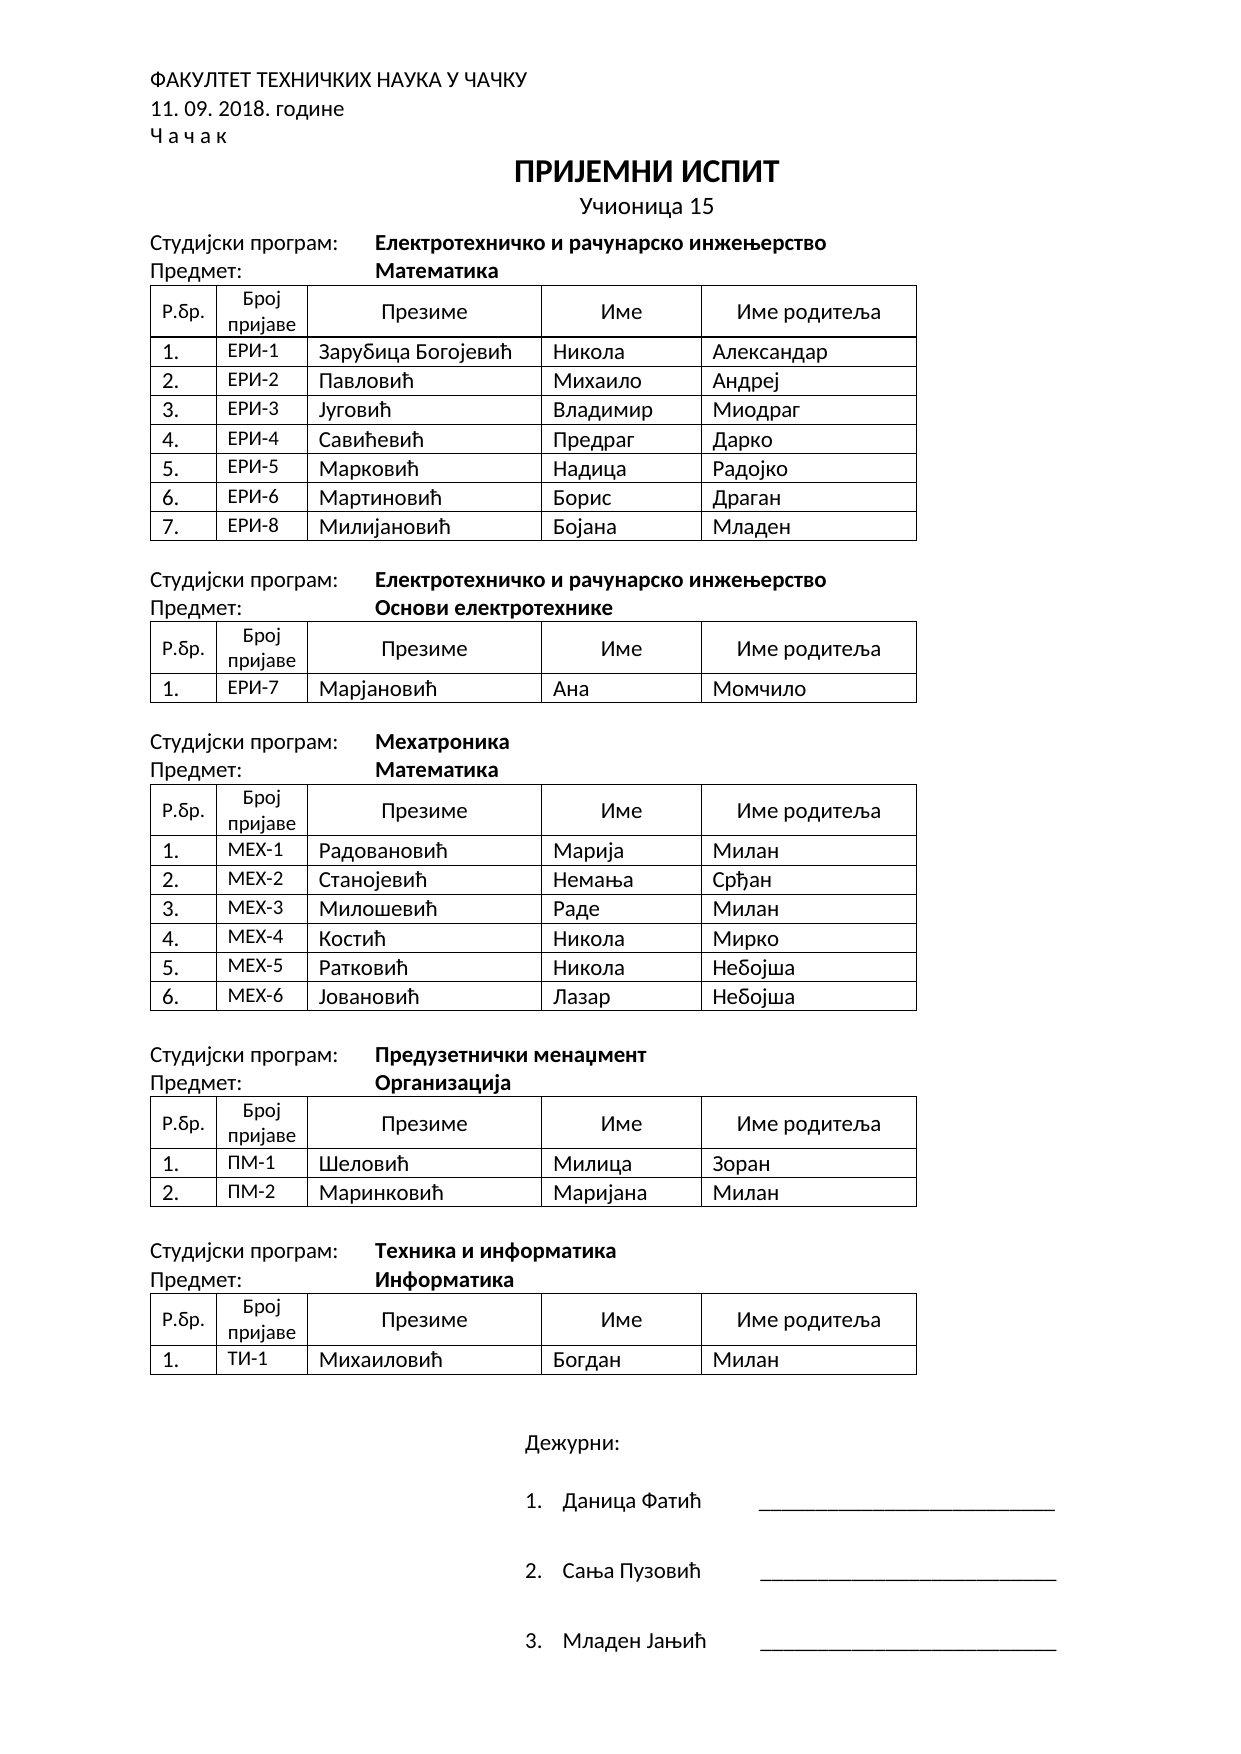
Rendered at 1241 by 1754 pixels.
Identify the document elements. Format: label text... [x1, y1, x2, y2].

text Предмет: Информатика [150, 1265, 1143, 1293]
table_cell 5. [151, 953, 216, 981]
text Предмет: Основи електротехнике [150, 593, 1143, 621]
table_cell 3. [151, 895, 216, 923]
table_header Име [542, 622, 701, 673]
table_cell Михаиловић [308, 1346, 541, 1374]
table_header Р.бр. [151, 1294, 216, 1344]
table_cell 5. [151, 454, 216, 482]
table_cell ПМ-2 [217, 1178, 307, 1206]
table_cell ЕРИ-1 [217, 338, 307, 366]
text Студијски програм: Техника и информатика [150, 1237, 1143, 1265]
table_cell 1. [151, 1149, 216, 1177]
list Сања Пузовић __________________________ [525, 1556, 1143, 1584]
table_cell Раде [542, 895, 701, 923]
table_header Име родитеља [702, 286, 916, 336]
table_cell ЕРИ-7 [217, 674, 307, 702]
table_cell Милан [702, 1178, 916, 1206]
table_cell 2. [151, 866, 216, 893]
table_cell Мартиновић [308, 483, 541, 511]
table_header Име родитеља [702, 1097, 916, 1148]
text ПРИЈЕМНИ ИСПИТ [150, 150, 1143, 190]
table_cell Станојевић [308, 866, 541, 893]
text Предмет: Математика [150, 257, 1143, 284]
table_header Презиме [308, 286, 541, 336]
table_cell Богдан [542, 1346, 701, 1374]
table_header Број пријаве [217, 1294, 307, 1344]
table_cell 3. [151, 396, 216, 424]
text Учионица 15 [150, 190, 1143, 221]
table_header Име родитеља [702, 622, 916, 673]
table_header Број пријаве [217, 622, 307, 673]
table_cell Маринковић [308, 1178, 541, 1206]
table_cell 1. [151, 674, 216, 702]
table_cell 6. [151, 982, 216, 1010]
table_cell Павловић [308, 367, 541, 394]
table_header Број пријаве [217, 1097, 307, 1148]
list Младен Јањић __________________________ [525, 1626, 1143, 1654]
table_cell МЕХ-5 [217, 953, 307, 981]
table_cell 1. [151, 1346, 216, 1374]
table_cell 6. [151, 483, 216, 511]
text Дежурни: [525, 1428, 1143, 1456]
table_cell Савићевић [308, 425, 541, 453]
table_cell 7. [151, 512, 216, 540]
text ФАКУЛТЕТ ТЕХНИЧКИХ НАУКА У ЧАЧКУ [150, 66, 1143, 94]
table_cell 1. [151, 338, 216, 366]
table_header Име [542, 1097, 701, 1148]
table_cell Младен [702, 512, 916, 540]
text Студијски програм: Предузетнички менаџмент [150, 1040, 1143, 1068]
text Ч а ч а к [150, 122, 1143, 150]
table_header Име [542, 1294, 701, 1344]
table_header Број пријаве [217, 286, 307, 336]
table_cell ЕРИ-8 [217, 512, 307, 540]
table_cell 2. [151, 1178, 216, 1206]
table_cell Шеловић [308, 1149, 541, 1177]
table_header Р.бр. [151, 785, 216, 835]
table_header Име [542, 785, 701, 835]
table_cell 4. [151, 924, 216, 952]
table_cell Небојша [702, 982, 916, 1010]
table_cell Милан [702, 895, 916, 923]
text Предмет: Организација [150, 1068, 1143, 1096]
table_cell Милан [702, 1346, 916, 1374]
table_cell МЕХ-6 [217, 982, 307, 1010]
table_header Име родитеља [702, 1294, 916, 1344]
table_cell Дарко [702, 425, 916, 453]
table_cell Миодраг [702, 396, 916, 424]
table_header Презиме [308, 785, 541, 835]
table_header Презиме [308, 622, 541, 673]
table_header Број пријаве [217, 785, 307, 835]
table_cell Борис [542, 483, 701, 511]
table_cell Бојана [542, 512, 701, 540]
table_cell Никола [542, 953, 701, 981]
table_cell ПМ-1 [217, 1149, 307, 1177]
table_cell Немања [542, 866, 701, 893]
table_cell Југовић [308, 396, 541, 424]
table_header Р.бр. [151, 1097, 216, 1148]
table_cell 2. [151, 367, 216, 394]
table_cell Милошевић [308, 895, 541, 923]
table_cell Срђан [702, 866, 916, 893]
table_cell Милијановић [308, 512, 541, 540]
table_header Презиме [308, 1294, 541, 1344]
table_cell ЕРИ-3 [217, 396, 307, 424]
table_cell Драган [702, 483, 916, 511]
table_header Р.бр. [151, 622, 216, 673]
table_cell МЕХ-1 [217, 836, 307, 864]
table_cell Предраг [542, 425, 701, 453]
table_cell МЕХ-4 [217, 924, 307, 952]
table_cell Никола [542, 924, 701, 952]
table_cell Милан [702, 836, 916, 864]
table_cell Андреј [702, 367, 916, 394]
table_cell Марија [542, 836, 701, 864]
table_cell Момчило [702, 674, 916, 702]
text Студијски програм: Електротехничко и рачунарско инжењерство [150, 228, 1143, 257]
table_cell Маријана [542, 1178, 701, 1206]
table_cell Јовановић [308, 982, 541, 1010]
table_cell ЕРИ-2 [217, 367, 307, 394]
table_cell Костић [308, 924, 541, 952]
table_cell Ратковић [308, 953, 541, 981]
text Предмет: Математика [150, 756, 1143, 783]
table_cell Небојша [702, 953, 916, 981]
text Студијски програм: Мехатроника [150, 727, 1143, 756]
table_cell Ана [542, 674, 701, 702]
table_cell ЕРИ-6 [217, 483, 307, 511]
table_cell 1. [151, 836, 216, 864]
table_cell ТИ-1 [217, 1346, 307, 1374]
table_cell Мирко [702, 924, 916, 952]
table_header Презиме [308, 1097, 541, 1148]
list Даница Фатић __________________________ [525, 1486, 1143, 1514]
table_cell Надица [542, 454, 701, 482]
table_cell МЕХ-2 [217, 866, 307, 893]
table_cell ЕРИ-5 [217, 454, 307, 482]
table_cell Милица [542, 1149, 701, 1177]
text Студијски програм: Електротехничко и рачунарско инжењерство [150, 565, 1143, 593]
table_cell Михаило [542, 367, 701, 394]
table_cell Радојко [702, 454, 916, 482]
table_cell Зарубица Богојевић [308, 338, 541, 366]
table_cell Радовановић [308, 836, 541, 864]
table_cell Марјановић [308, 674, 541, 702]
table_cell Лазар [542, 982, 701, 1010]
table_cell Марковић [308, 454, 541, 482]
table_cell 4. [151, 425, 216, 453]
table_header Име родитеља [702, 785, 916, 835]
table_cell ЕРИ-4 [217, 425, 307, 453]
table_cell Александар [702, 338, 916, 366]
table_header Име [542, 286, 701, 336]
table_cell МЕХ-3 [217, 895, 307, 923]
table_cell Зоран [702, 1149, 916, 1177]
table_cell Владимир [542, 396, 701, 424]
table_cell Никола [542, 338, 701, 366]
text 11. 09. 2018. године [150, 94, 1143, 122]
table_header Р.бр. [151, 286, 216, 336]
